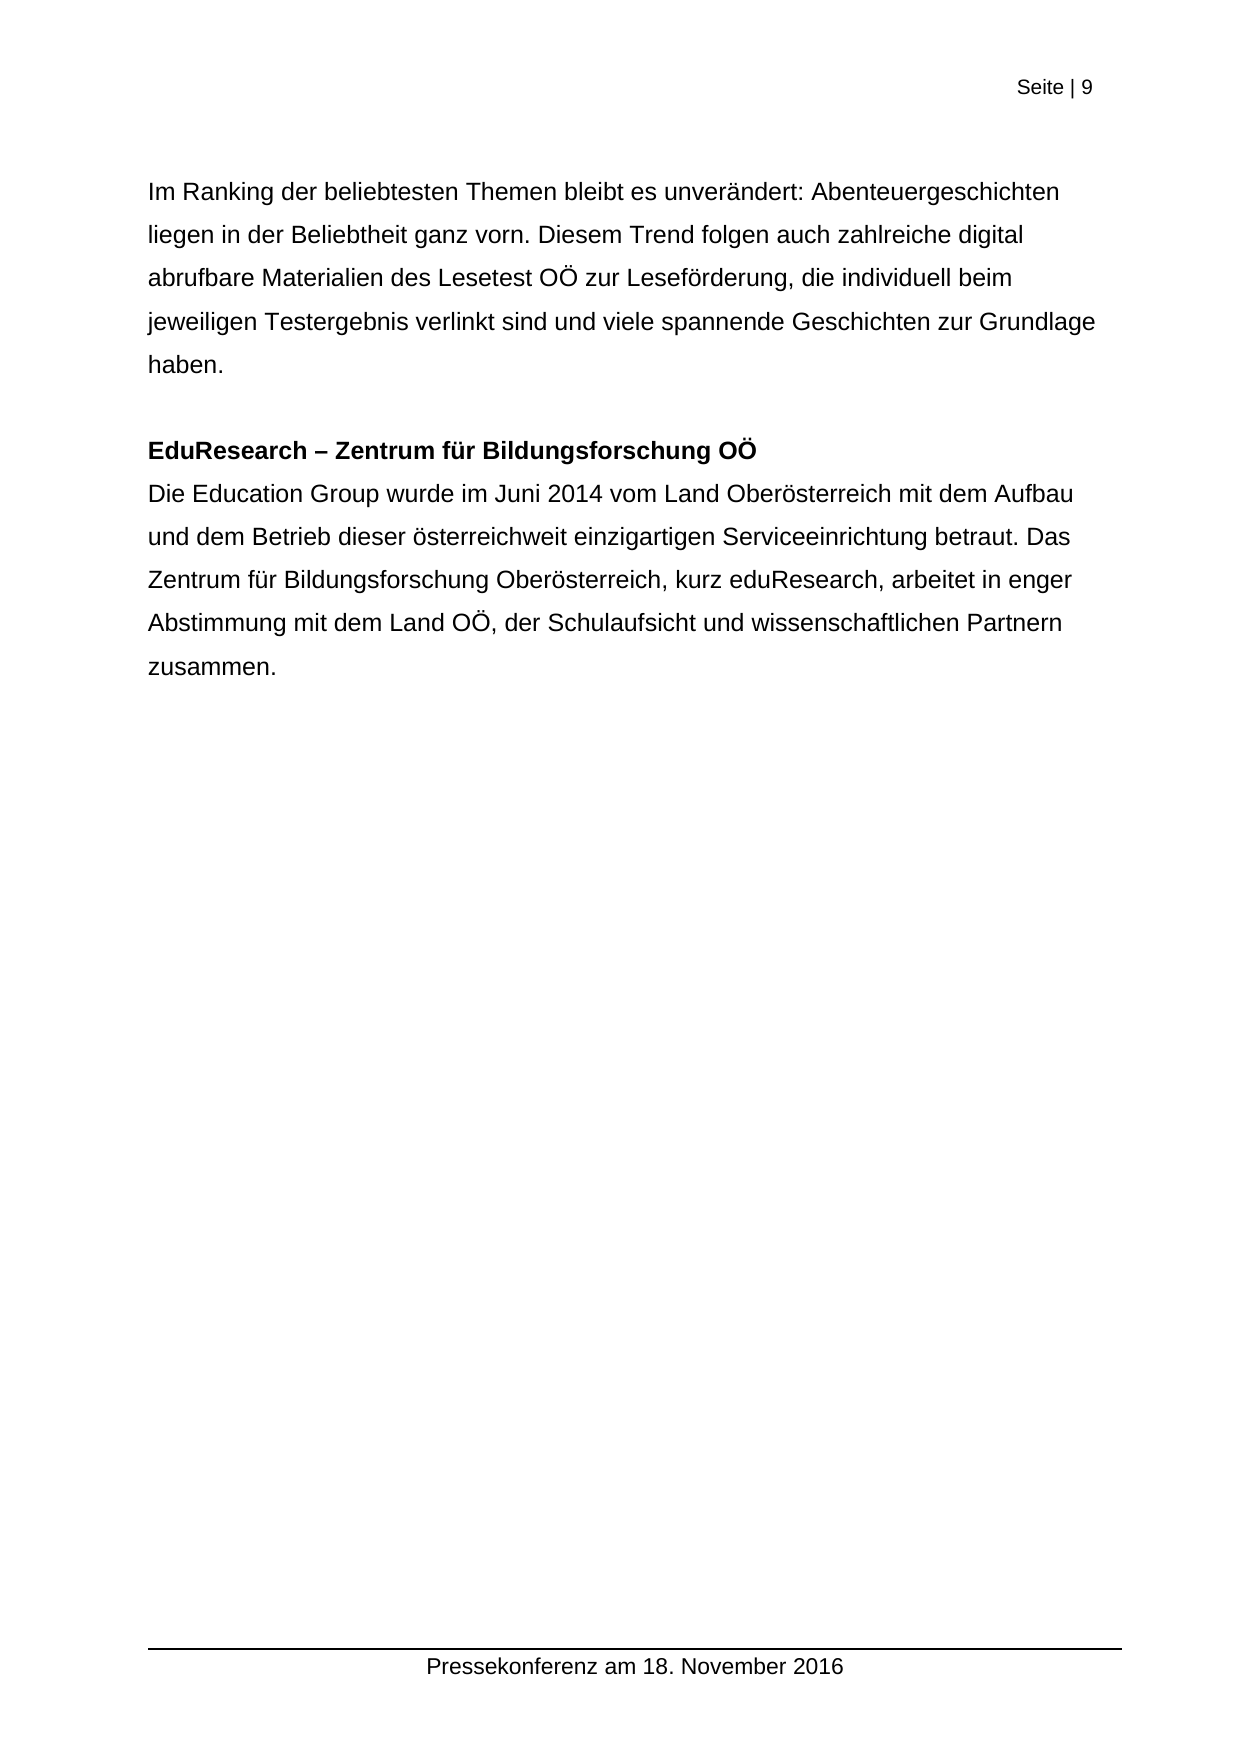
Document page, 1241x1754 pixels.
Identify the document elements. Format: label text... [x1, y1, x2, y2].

text EduResearch – Zentrum für Bildungsforschung OÖ [148, 436, 1122, 465]
text Im Ranking der beliebtesten Themen bleibt es unverändert: Abenteuergeschichten liegen in der Beliebtheit ganz vorn. Diesem Trend folgen auch zahlreiche digital abrufbare Materialien des Lesetest OÖ zur Leseförderung, die individuell beim jeweiligen Testergebnis verlinkt sind und viele spannende Geschichten zur Grundlage haben. [148, 177, 1122, 378]
text Die Education Group wurde im Juni 2014 vom Land Oberösterreich mit dem Aufbau und dem Betrieb dieser österreichweit einzigartigen Serviceeinrichtung betraut. Das Zentrum für Bildungsforschung Oberösterreich, kurz eduResearch, arbeitet in enger Abstimmung mit dem Land OÖ, der Schulaufsicht und wissenschaftlichen Partnern zusammen. [148, 479, 1122, 680]
